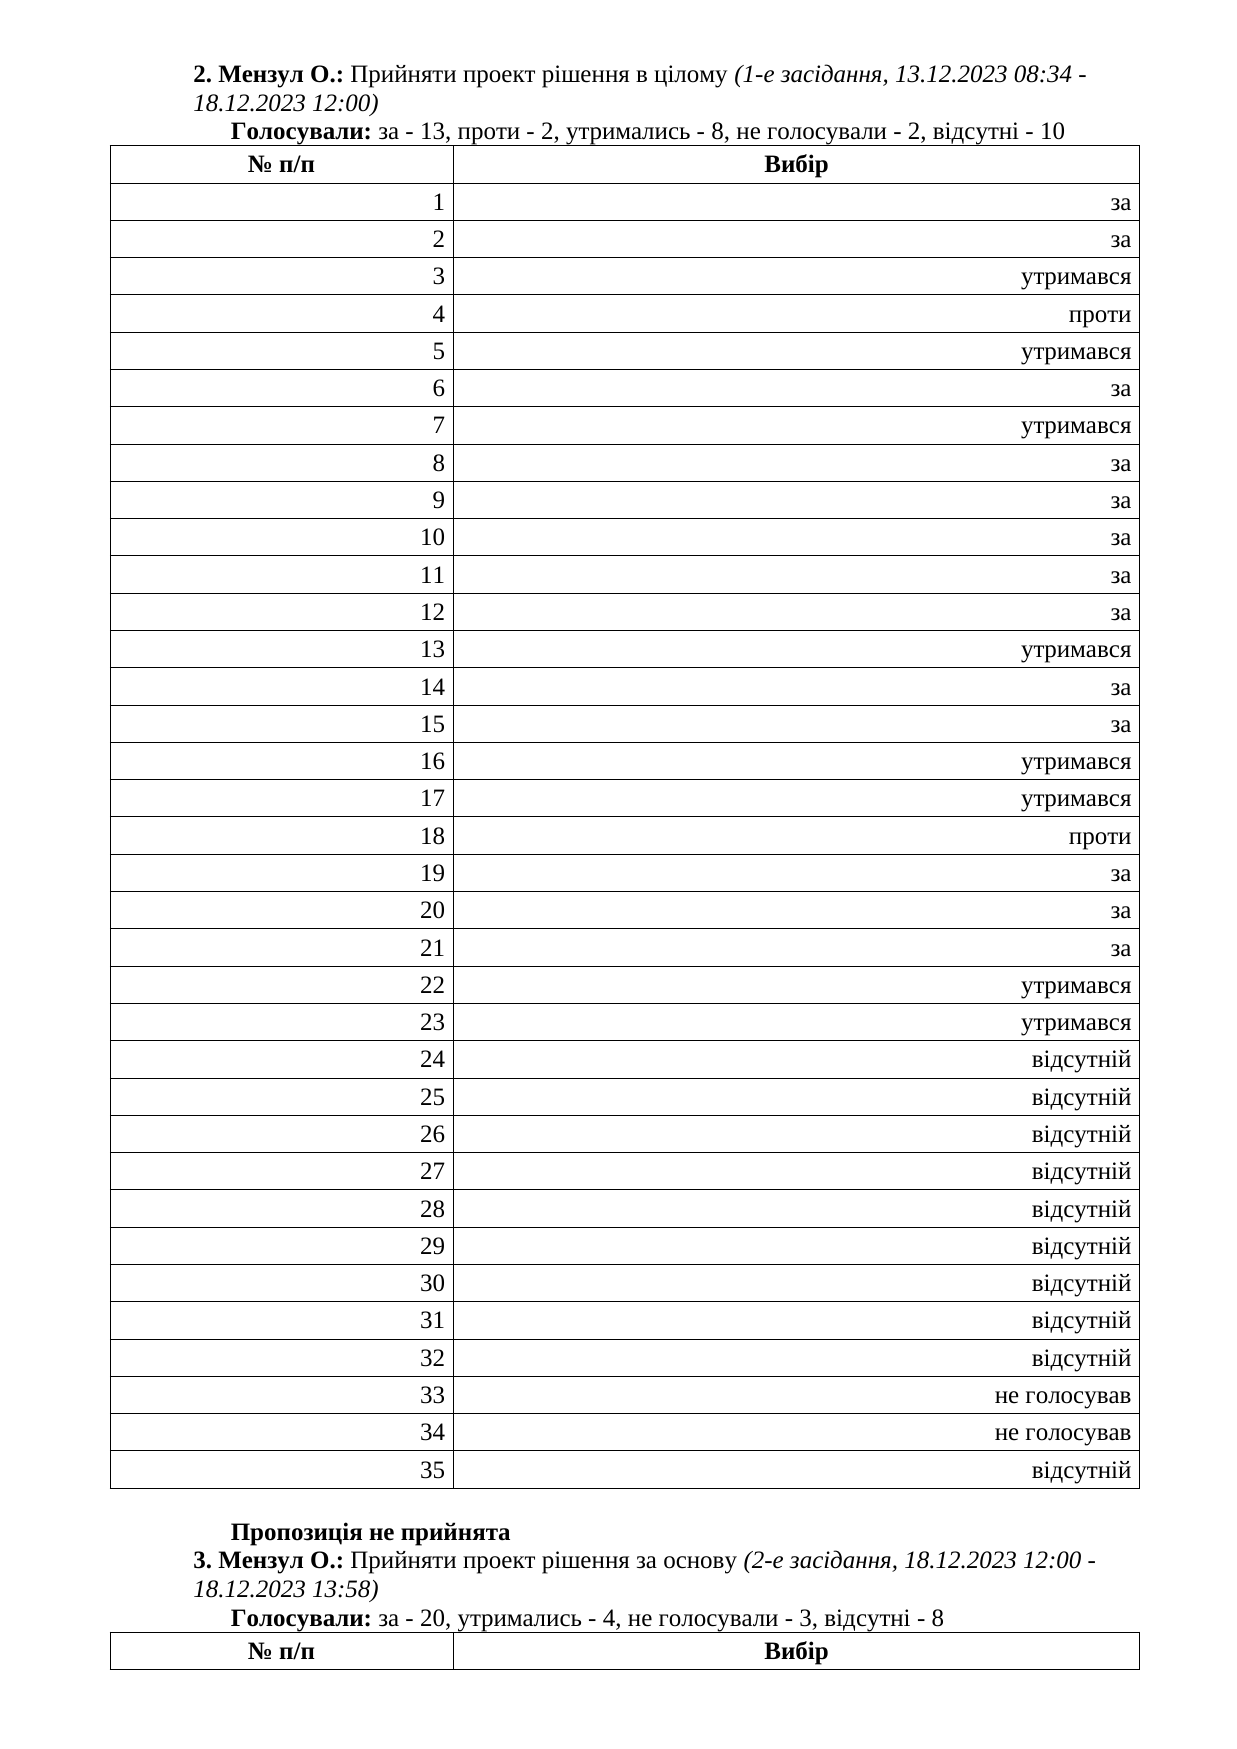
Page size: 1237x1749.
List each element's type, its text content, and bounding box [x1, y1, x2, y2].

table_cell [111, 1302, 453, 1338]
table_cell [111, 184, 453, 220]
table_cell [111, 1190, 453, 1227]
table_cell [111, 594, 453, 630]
text 2. Мензул О.: Прийняти проект рішення в цілому (1-е засідання, 13.12.2023 08:34 - 18.12.2023 12:00) [193, 59, 1148, 116]
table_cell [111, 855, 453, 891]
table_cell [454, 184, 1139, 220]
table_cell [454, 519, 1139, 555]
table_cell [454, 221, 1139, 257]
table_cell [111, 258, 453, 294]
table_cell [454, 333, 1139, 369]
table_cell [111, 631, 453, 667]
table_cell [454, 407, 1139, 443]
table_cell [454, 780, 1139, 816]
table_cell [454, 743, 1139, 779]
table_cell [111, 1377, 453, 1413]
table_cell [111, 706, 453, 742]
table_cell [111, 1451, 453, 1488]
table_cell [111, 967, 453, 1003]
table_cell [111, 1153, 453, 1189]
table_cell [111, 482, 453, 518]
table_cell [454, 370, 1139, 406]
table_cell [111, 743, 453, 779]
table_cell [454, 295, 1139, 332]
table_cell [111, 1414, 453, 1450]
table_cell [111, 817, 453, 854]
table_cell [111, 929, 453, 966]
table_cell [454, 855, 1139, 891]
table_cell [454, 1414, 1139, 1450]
text Голосували: за - 20, утримались - 4, не голосували - 3, відсутні - 8 [231, 1603, 1148, 1632]
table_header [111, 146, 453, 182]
text 3. Мензул О.: Прийняти проект рішення за основу (2-е засідання, 18.12.2023 12:00 - 18.12.2023 13:58) [193, 1545, 1148, 1603]
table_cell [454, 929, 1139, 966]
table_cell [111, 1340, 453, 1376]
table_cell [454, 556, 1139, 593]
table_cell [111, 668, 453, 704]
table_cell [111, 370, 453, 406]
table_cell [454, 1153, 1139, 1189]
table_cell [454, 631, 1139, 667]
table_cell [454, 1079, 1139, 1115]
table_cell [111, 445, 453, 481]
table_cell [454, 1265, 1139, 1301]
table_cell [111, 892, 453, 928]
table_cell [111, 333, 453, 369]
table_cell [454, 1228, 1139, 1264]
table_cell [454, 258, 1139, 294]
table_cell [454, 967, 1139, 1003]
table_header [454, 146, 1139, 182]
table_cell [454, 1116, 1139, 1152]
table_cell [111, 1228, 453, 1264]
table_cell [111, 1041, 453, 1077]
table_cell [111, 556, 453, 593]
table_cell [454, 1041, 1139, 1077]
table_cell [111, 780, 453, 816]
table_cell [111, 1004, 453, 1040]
text Пропозиція не прийнята [231, 1488, 1148, 1545]
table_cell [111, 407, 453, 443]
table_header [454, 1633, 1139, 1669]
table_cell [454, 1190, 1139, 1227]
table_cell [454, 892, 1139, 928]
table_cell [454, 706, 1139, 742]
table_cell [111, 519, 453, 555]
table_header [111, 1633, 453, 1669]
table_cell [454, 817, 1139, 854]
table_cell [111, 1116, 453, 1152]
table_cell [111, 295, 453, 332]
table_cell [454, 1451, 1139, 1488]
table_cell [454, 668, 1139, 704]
text Голосували: за - 13, проти - 2, утримались - 8, не голосували - 2, відсутні - 10 [231, 116, 1148, 145]
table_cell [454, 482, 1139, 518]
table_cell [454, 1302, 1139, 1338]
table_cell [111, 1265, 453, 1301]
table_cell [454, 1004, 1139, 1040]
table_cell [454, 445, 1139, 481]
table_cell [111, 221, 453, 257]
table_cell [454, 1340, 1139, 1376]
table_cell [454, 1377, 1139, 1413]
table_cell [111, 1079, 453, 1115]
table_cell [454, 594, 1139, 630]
